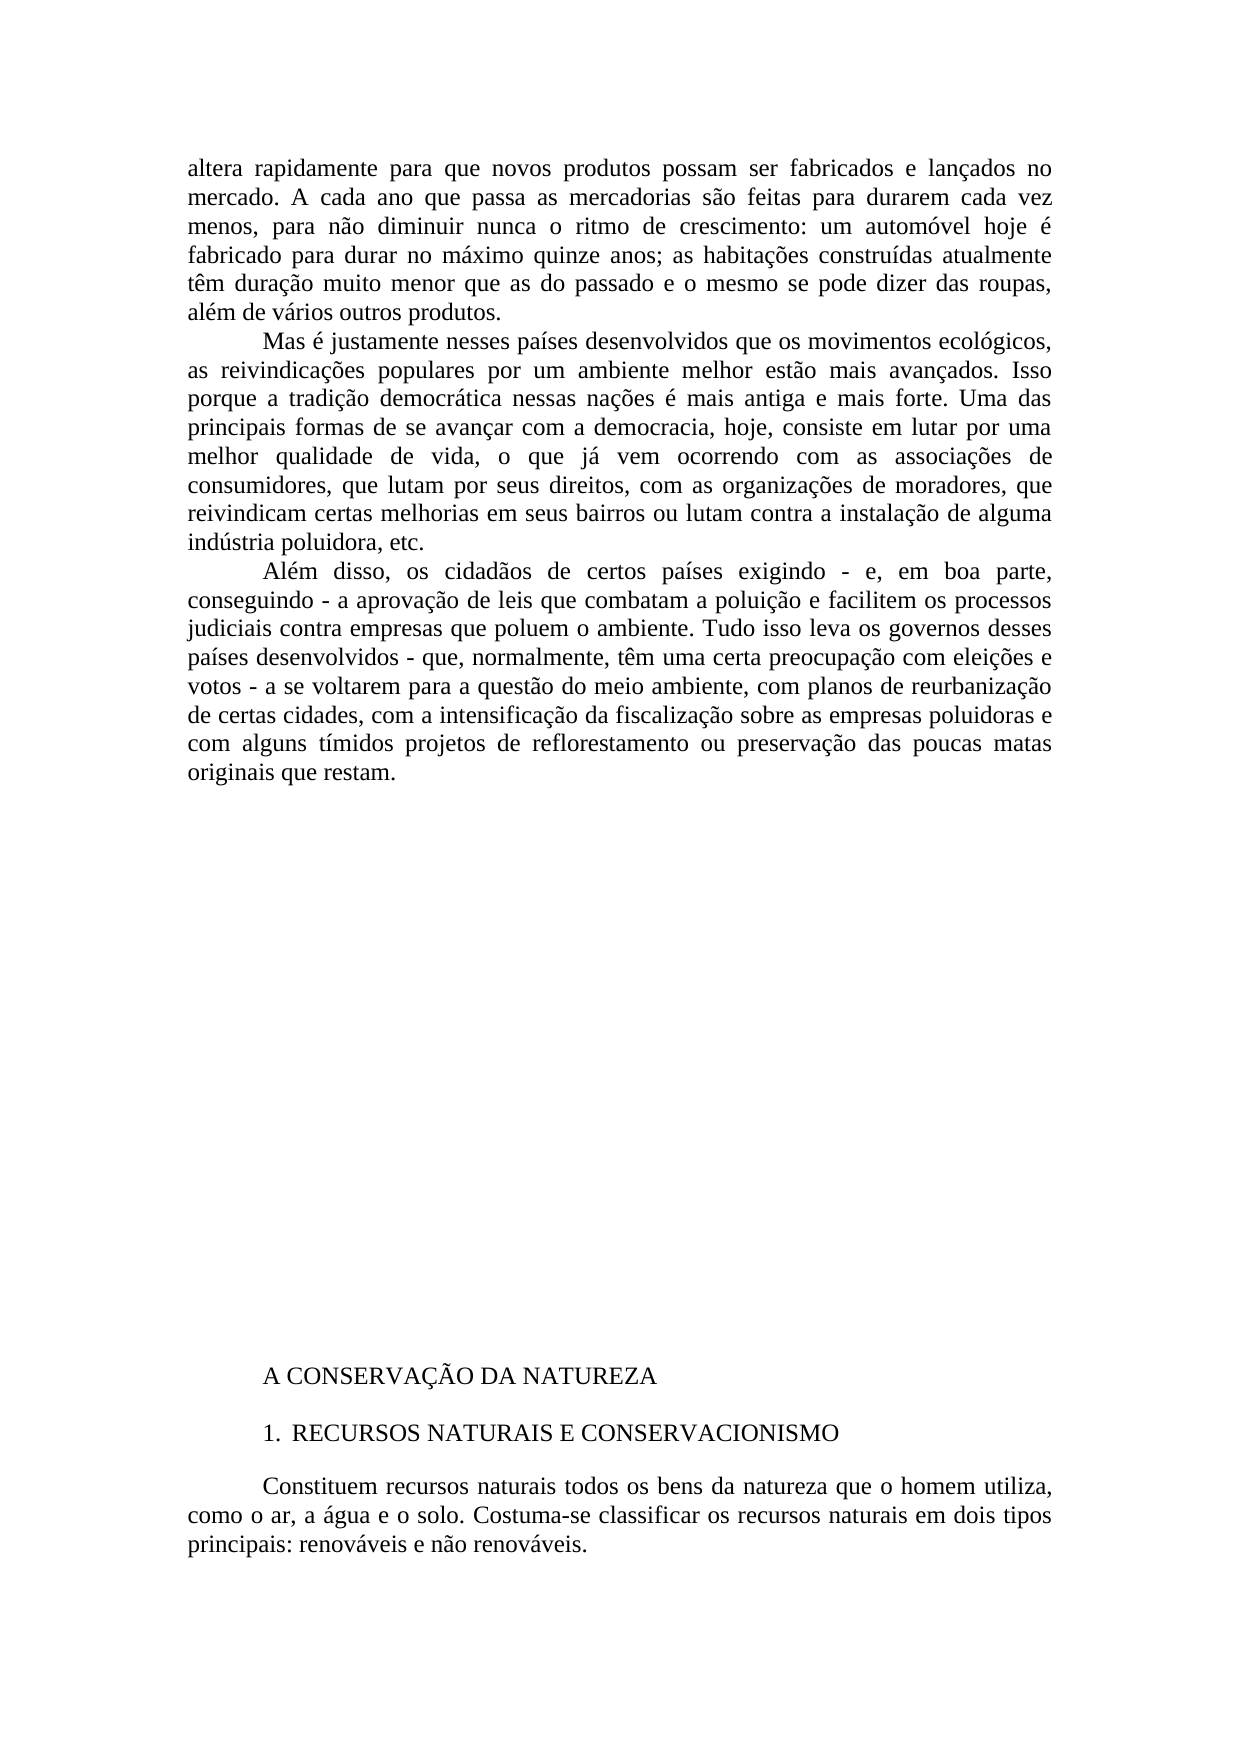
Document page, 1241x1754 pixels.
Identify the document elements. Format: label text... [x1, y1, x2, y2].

text Mas é justamente nesses países desenvolvidos que os movimentos ecológicos, as reivindicações populares por um ambiente melhor estão mais avançados. Isso porque a tradição democrática nessas nações é mais antiga e mais forte. Uma das principais formas de se avançar com a democracia, hoje, consiste em lutar por uma melhor qualidade de vida, o que já vem ocorrendo com as associações de consumidores, que lutam por seus direitos, com as organizações de moradores, que reivindicam certas melhorias em seus bairros ou lutam contra a instalação de alguma indústria poluidora, etc. [187, 326, 1053, 556]
text A CONSERVAÇÃO DA NATUREZA [187, 1361, 1053, 1390]
list RECURSOS NATURAIS E CONSERVACIONISMO [262, 1418, 1053, 1447]
text Constituem recursos naturais todos os bens da natureza que o homem utiliza, como o ar, a água e o solo. Costuma-se classificar os recursos naturais em dois tipos principais: renováveis e não renováveis. [187, 1471, 1053, 1558]
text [187, 153, 1053, 326]
text Além disso, os cidadãos de certos países exigindo - e, em boa parte, conseguindo - a aprovação de leis que combatam a poluição e facilitem os processos judiciais contra empresas que poluem o ambiente. Tudo isso leva os governos desses países desenvolvidos - que, normalmente, têm uma certa preocupação com eleições e votos - a se voltarem para a questão do meio ambiente, com planos de reurbanização de certas cidades, com a intensificação da fiscalização sobre as empresas poluidoras e com alguns tímidos projetos de reflorestamento ou preservação das poucas matas originais que restam. [187, 556, 1053, 786]
